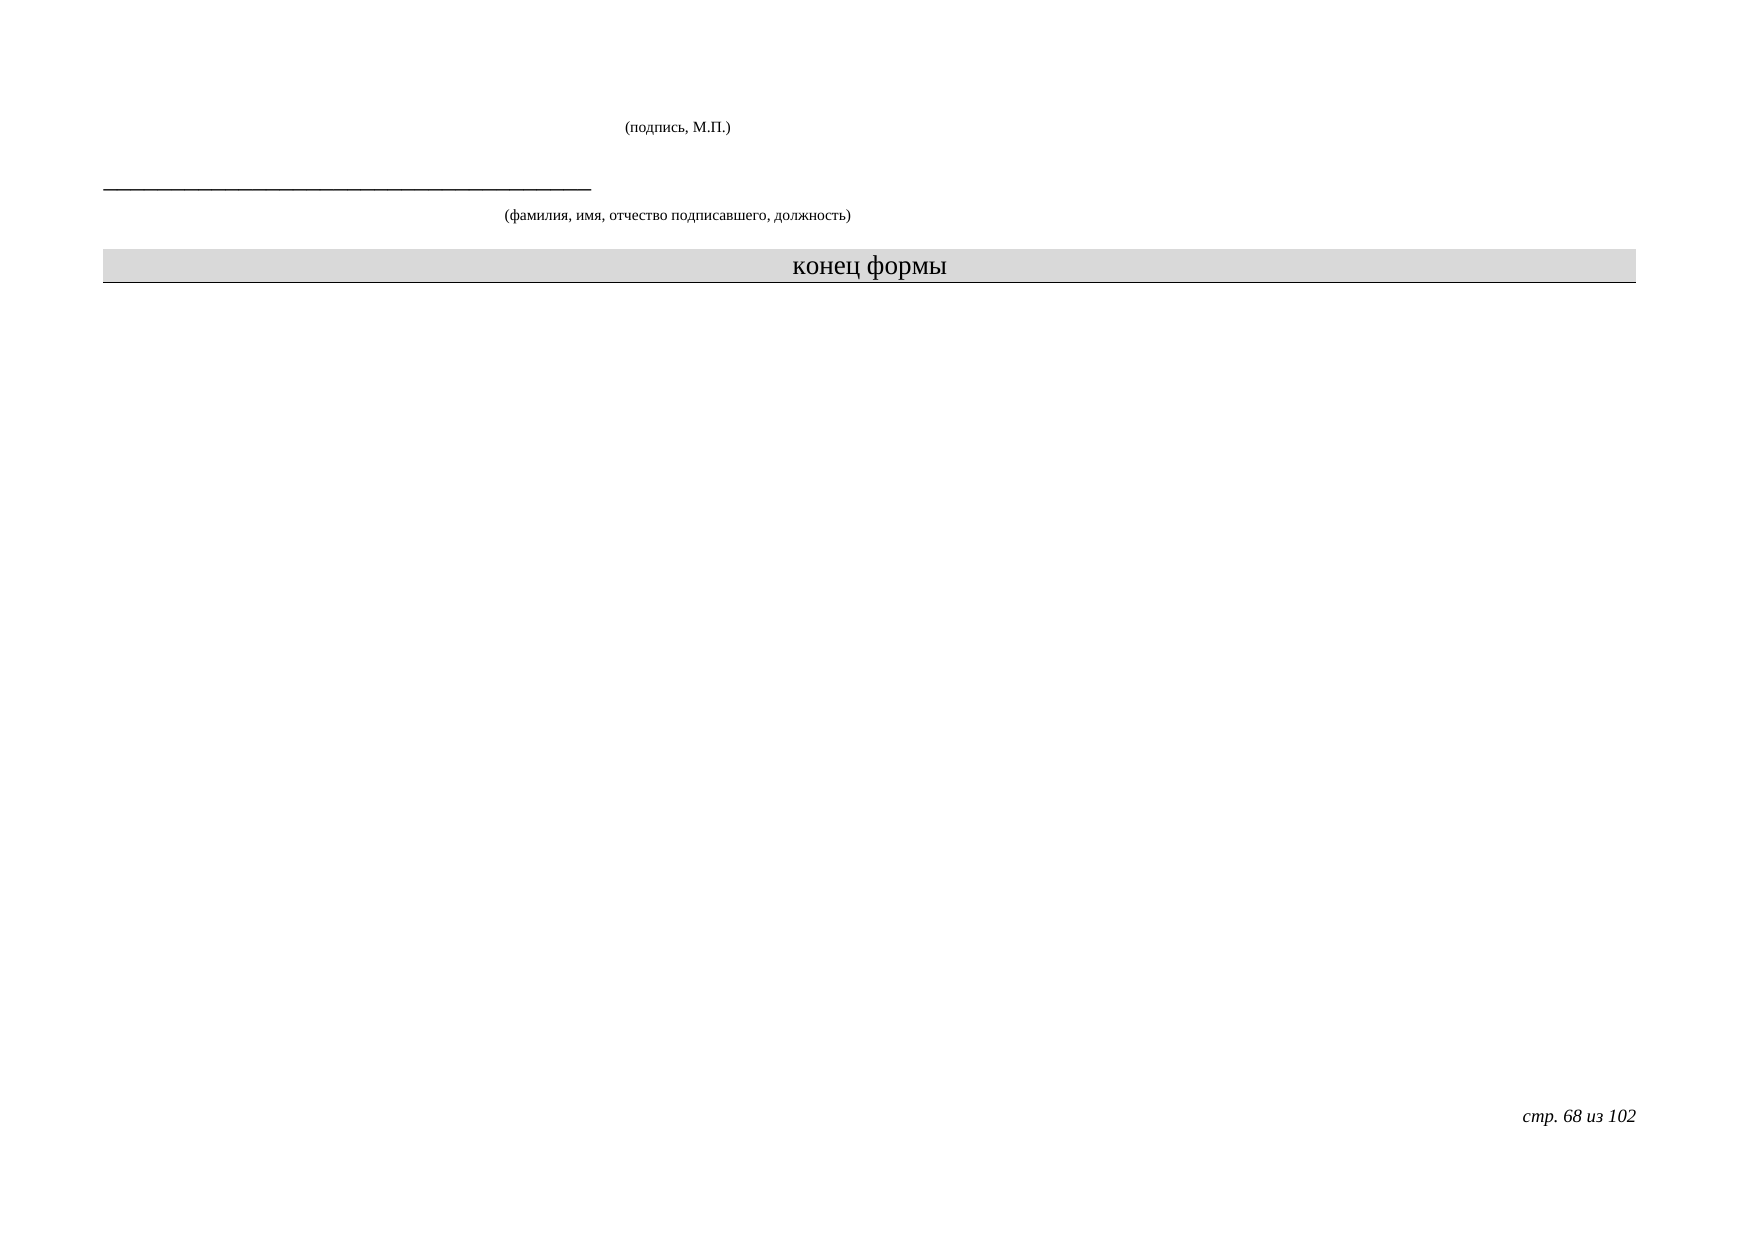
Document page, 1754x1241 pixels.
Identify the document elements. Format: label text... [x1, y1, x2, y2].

text (фамилия, имя, отчество подписавшего, должность) [103, 205, 1252, 237]
text ____________________________________ [103, 162, 1636, 193]
text (подпись, М.П.) [103, 118, 1252, 149]
text конец формы [103, 249, 1636, 282]
